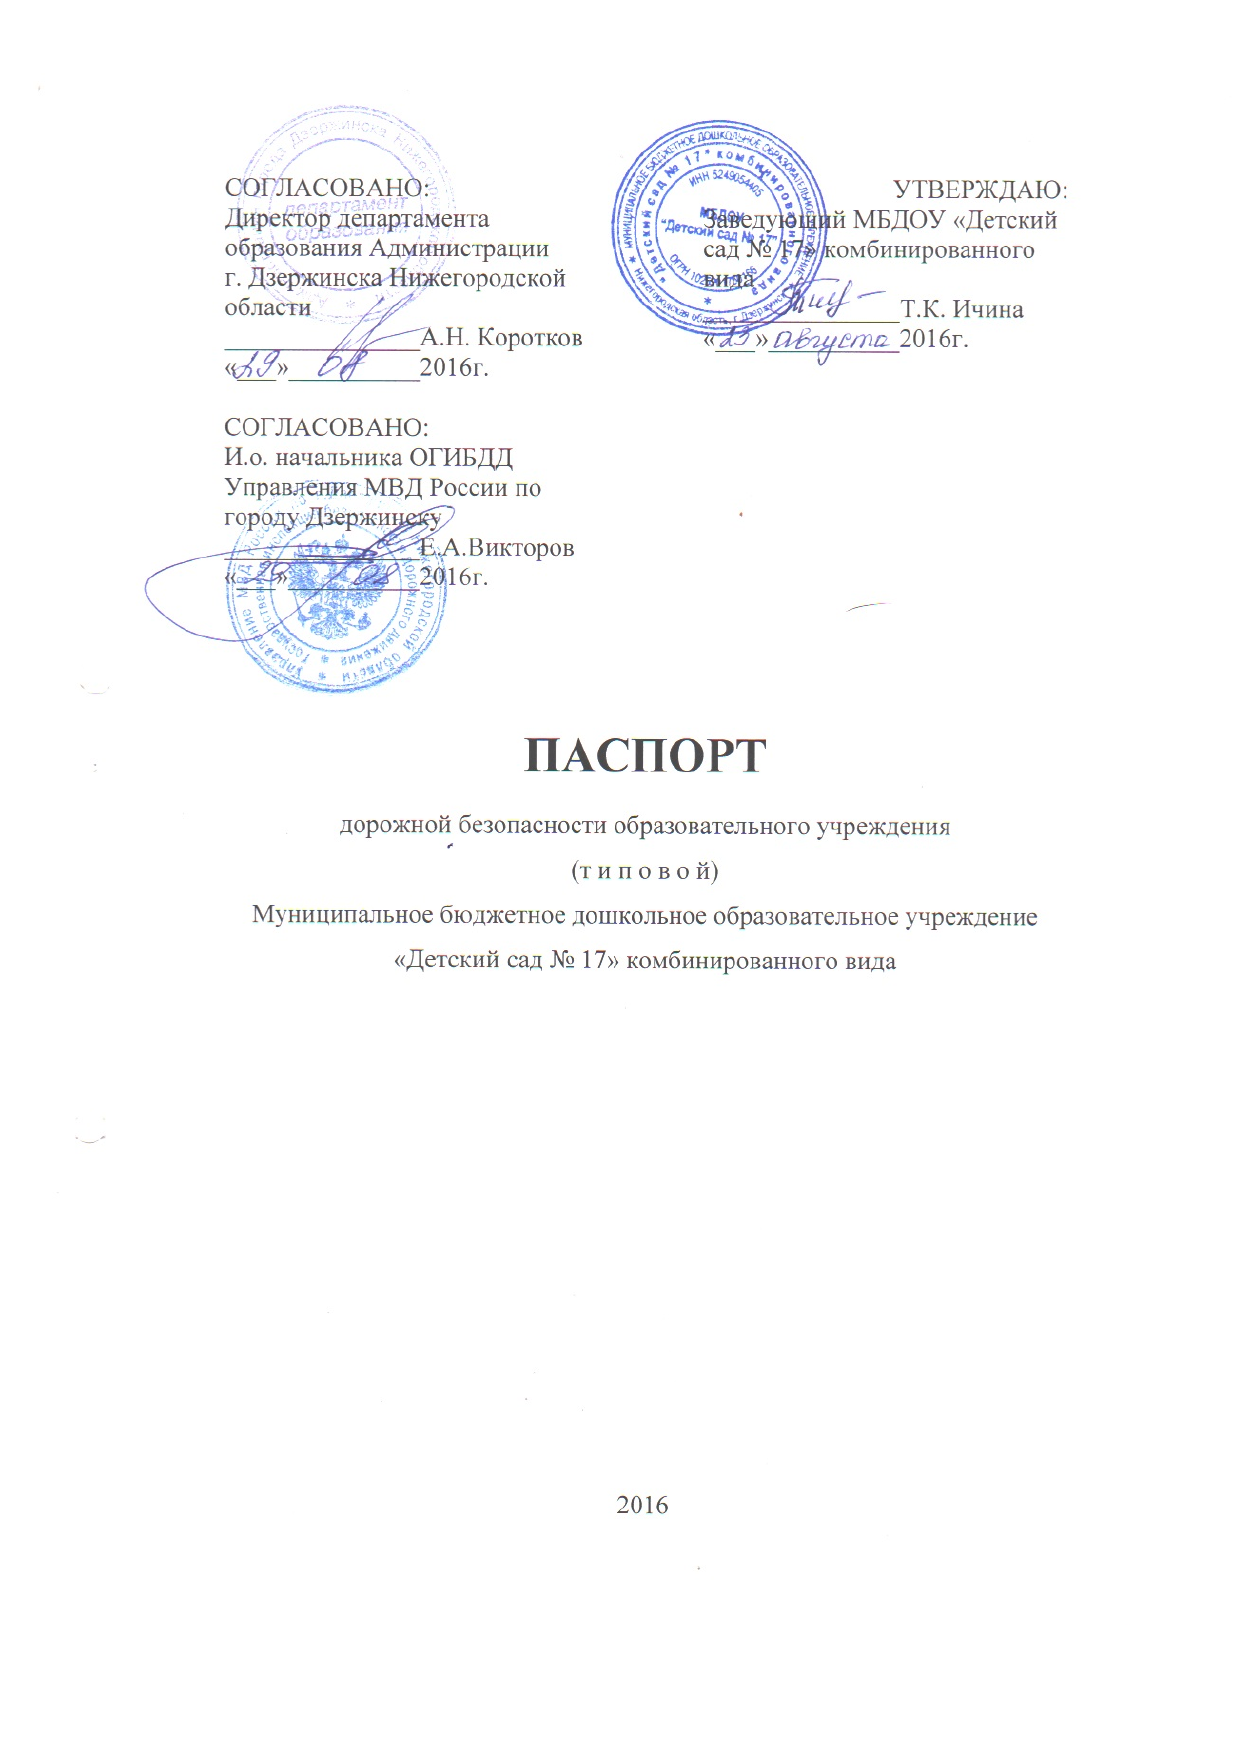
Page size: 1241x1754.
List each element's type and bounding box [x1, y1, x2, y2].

picture [29, 73, 1241, 1625]
